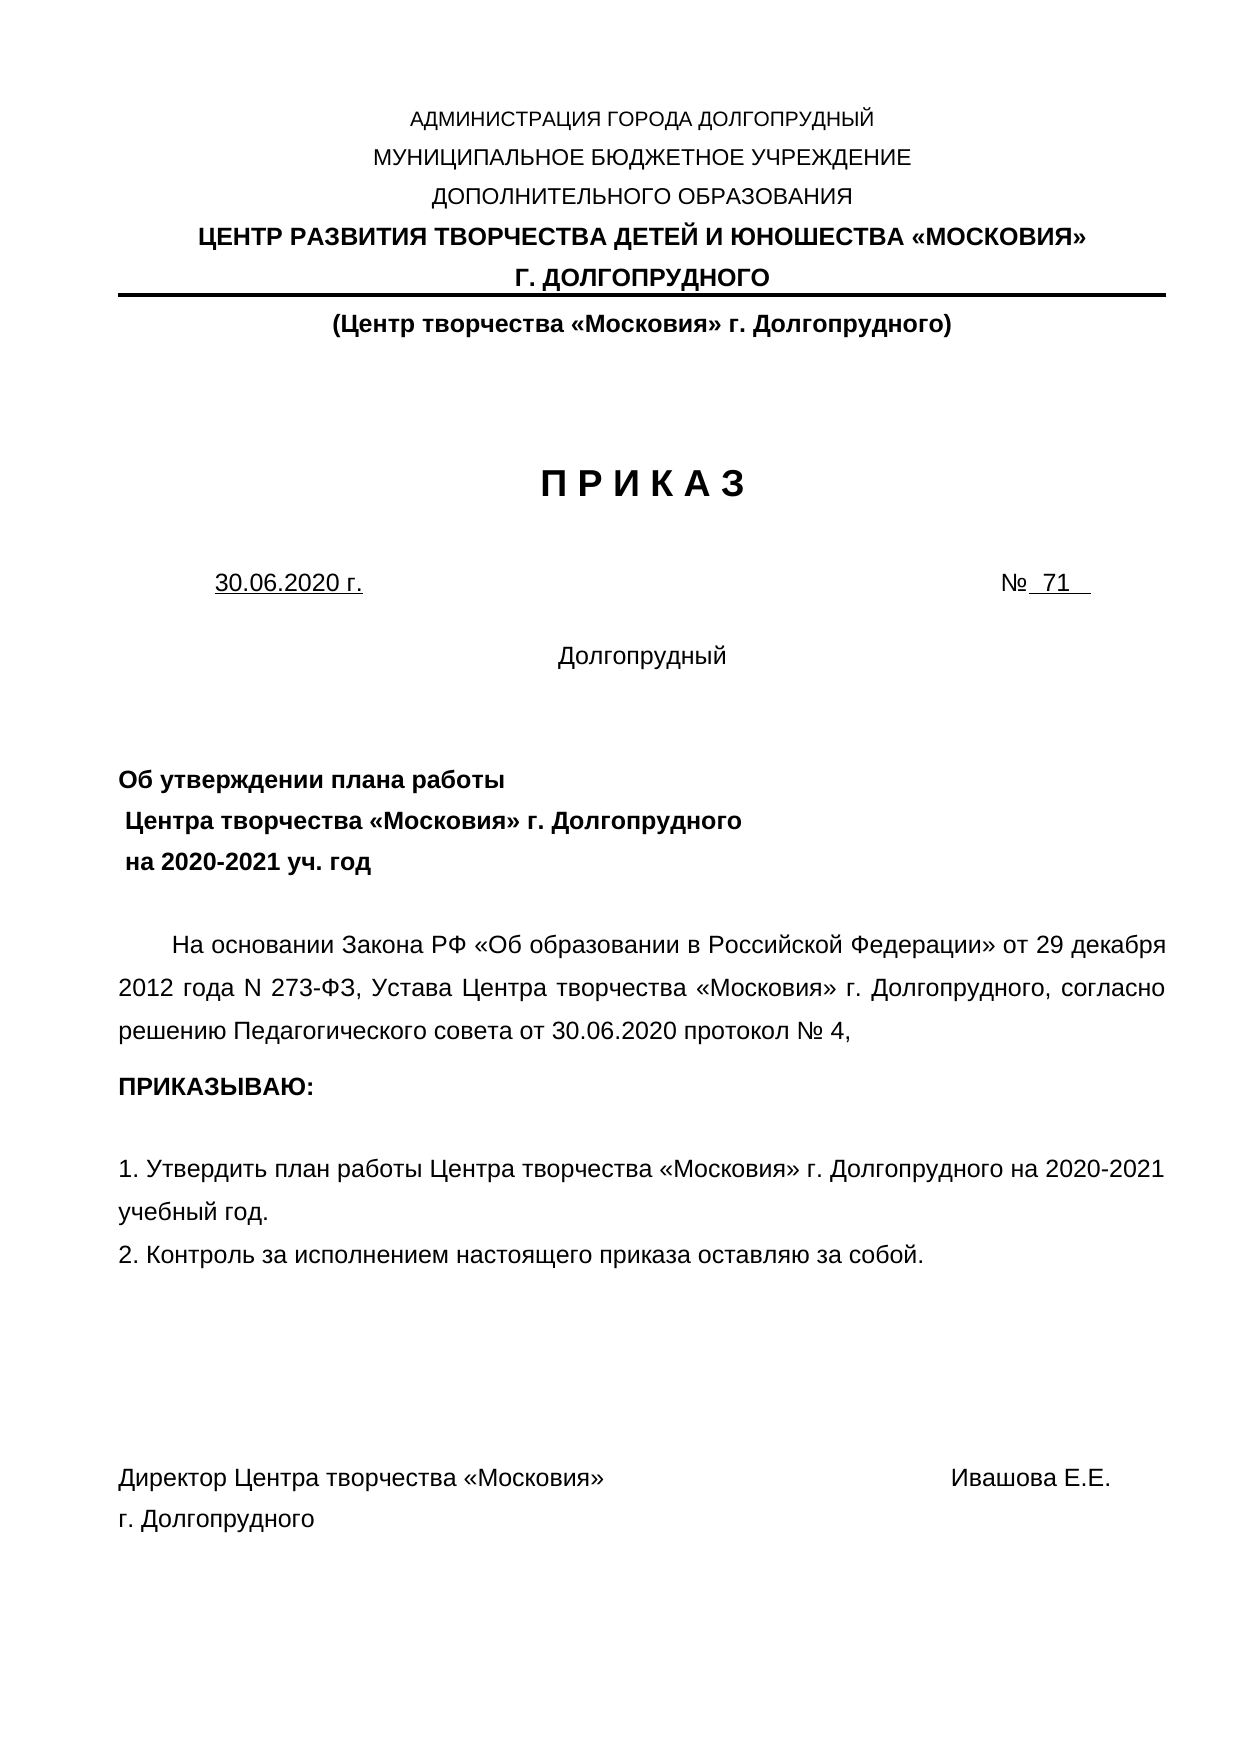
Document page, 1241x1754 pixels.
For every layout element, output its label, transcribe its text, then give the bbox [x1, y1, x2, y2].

text Долгопрудный [118, 641, 1166, 670]
text 30.06.2020 г. № 71 [118, 568, 1166, 597]
text Директор Центра творчества «Московия» Ивашова Е.Е. [118, 1463, 1166, 1492]
text Об утверждении плана работы [118, 765, 1166, 794]
text 2. Контроль за исполнением настоящего приказа оставляю за собой. [118, 1241, 1166, 1269]
text на 2020-2021 уч. год [118, 847, 1166, 876]
text ДОПОЛНИТЕЛЬНОГО ОБРАЗОВАНИЯ [118, 183, 1166, 209]
text ПРИКАЗЫВАЮ: [118, 1072, 1166, 1101]
text П Р И К А З [118, 462, 1166, 505]
text г. Долгопрудного [118, 1504, 1166, 1533]
text ЦЕНТР РАЗВИТИЯ ТВОРЧЕСТВА ДЕТЕЙ И ЮНОШЕСТВА «МОСКОВИЯ» [118, 221, 1166, 250]
text Центра творчества «Московия» г. Долгопрудного [118, 806, 1166, 835]
text АДМИНИСТРАЦИЯ ГОРОДА ДОЛГОПРУДНЫЙ [118, 107, 1166, 131]
text Г. ДОЛГОПРУДНОГО [118, 263, 1166, 293]
text МУНИЦИПАЛЬНОЕ БЮДЖЕТНОЕ УЧРЕЖДЕНИЕ [118, 144, 1166, 170]
text 1. Утвердить план работы Центра творчества «Московия» г. Долгопрудного на 2020-2021 учебный год. [118, 1154, 1166, 1226]
text (Центр творчества «Московия» г. Долгопрудного) [118, 309, 1166, 338]
text На основании Закона РФ «Об образовании в Российской Федерации» от 29 декабря 2012 года N 273-ФЗ, Устава Центра творчества «Московия» г. Долгопрудного, согласно решению Педагогического совета от 30.06.2020 протокол № 4, [118, 930, 1166, 1045]
